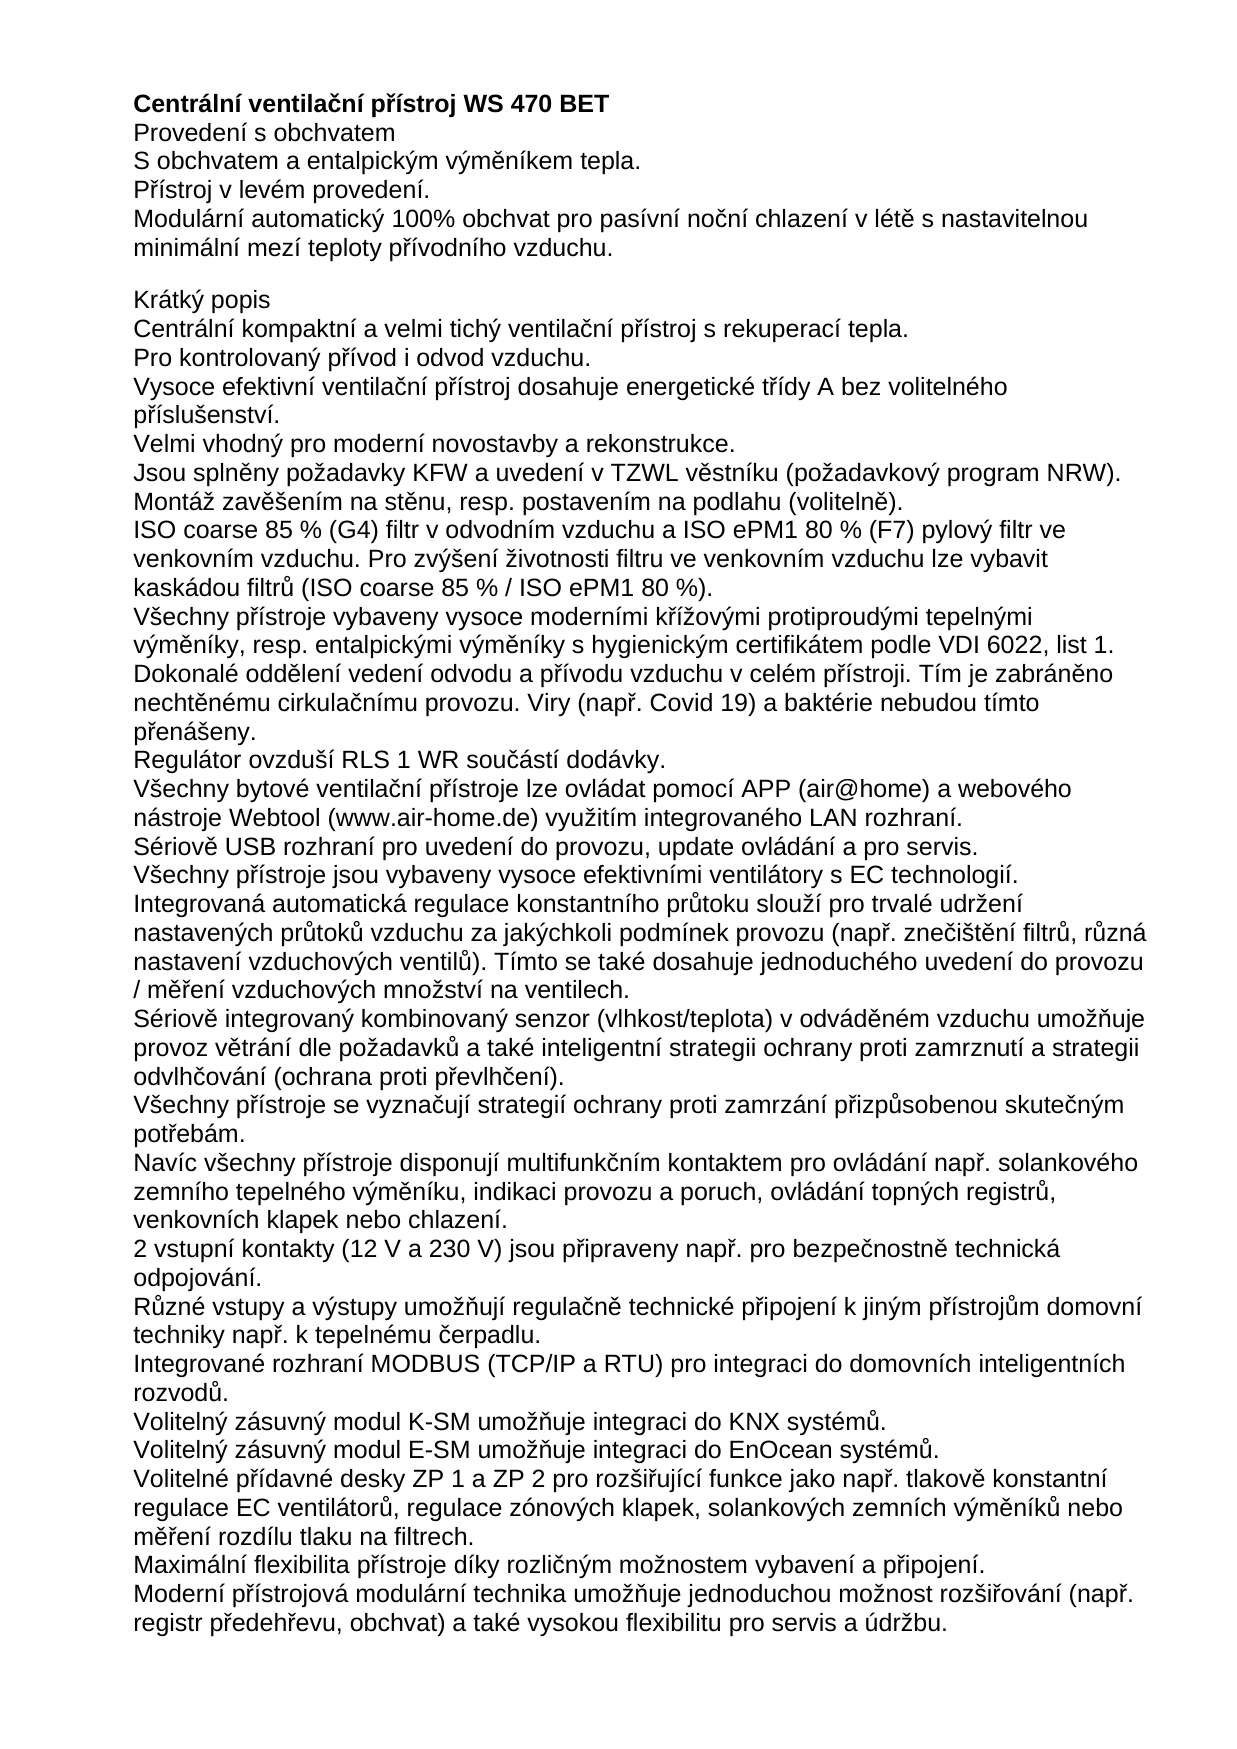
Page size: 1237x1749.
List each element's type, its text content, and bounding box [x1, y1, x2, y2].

text Dokonalé oddělení vedení odvodu a přívodu vzduchu v celém přístroji. Tím je zabráněno nechtěnému cirkulačnímu provozu. Viry (např. Covid 19) a baktérie nebudou tímto přenášeny. [133, 659, 1148, 745]
text Maximální flexibilita přístroje díky rozličným možnostem vybavení a připojení. [133, 1550, 1148, 1579]
text Všechny přístroje jsou vybaveny vysoce efektivními ventilátory s EC technologií. [133, 860, 1148, 889]
text Integrované rozhraní MODBUS (TCP/IP a RTU) pro integraci do domovních inteligentních rozvodů. [133, 1349, 1148, 1406]
text Centrální ventilační přístroj WS 470 BET [133, 89, 1148, 117]
text Navíc všechny přístroje disponují multifunkčním kontaktem pro ovládání např. solankového zemního tepelného výměníku, indikaci provozu a poruch, ovládání topných registrů, venkovních klapek nebo chlazení. [133, 1148, 1148, 1234]
text Všechny přístroje vybaveny vysoce moderními křížovými protiproudými tepelnými výměníky, resp. entalpickými výměníky s hygienickým certifikátem podle VDI 6022, list 1. [133, 601, 1148, 659]
text Sériově USB rozhraní pro uvedení do provozu, update ovládání a pro servis. [133, 831, 1148, 860]
text Všechny bytové ventilační přístroje lze ovládat pomocí APP (air@home) a webového nástroje Webtool (www.air-home.de) využitím integrovaného LAN rozhraní. [133, 774, 1148, 831]
text Volitelný zásuvný modul E-SM umožňuje integraci do EnOcean systémů. [133, 1435, 1148, 1464]
text S obchvatem a entalpickým výměníkem tepla. [133, 146, 1148, 175]
text Regulátor ovzduší RLS 1 WR součástí dodávky. [133, 745, 1148, 774]
text Modulární automatický 100% obchvat pro pasívní noční chlazení v létě s nastavitelnou minimální mezí teploty přívodního vzduchu. [133, 204, 1148, 261]
text Moderní přístrojová modulární technika umožňuje jednoduchou možnost rozšiřování (např. registr předehřevu, obchvat) a také vysokou flexibilitu pro servis a údržbu. [133, 1579, 1148, 1636]
text Centrální kompaktní a velmi tichý ventilační přístroj s rekuperací tepla. [133, 314, 1148, 343]
text Přístroj v levém provedení. [133, 175, 1148, 204]
text ISO coarse 85 % (G4) filtr v odvodním vzduchu a ISO ePM1 80 % (F7) pylový filtr ve venkovním vzduchu. Pro zvýšení životnosti filtru ve venkovním vzduchu lze vybavit kaskádou filtrů (ISO coarse 85 % / ISO ePM1 80 %). [133, 515, 1148, 601]
text Všechny přístroje se vyznačují strategií ochrany proti zamrzání přizpůsobenou skutečným potřebám. [133, 1090, 1148, 1148]
text Volitelné přídavné desky ZP 1 a ZP 2 pro rozšiřující funkce jako např. tlakově konstantní regulace EC ventilátorů, regulace zónových klapek, solankových zemních výměníků nebo měření rozdílu tlaku na filtrech. [133, 1464, 1148, 1550]
text 2 vstupní kontakty (12 V a 230 V) jsou připraveny např. pro bezpečnostně technická odpojování. [133, 1234, 1148, 1291]
text Různé vstupy a výstupy umožňují regulačně technické připojení k jiným přístrojům domovní techniky např. k tepelnému čerpadlu. [133, 1291, 1148, 1349]
text Sériově integrovaný kombinovaný senzor (vlhkost/teplota) v odváděném vzduchu umožňuje provoz větrání dle požadavků a také inteligentní strategii ochrany proti zamrznutí a strategii odvlhčování (ochrana proti převlhčení). [133, 1004, 1148, 1090]
text Volitelný zásuvný modul K-SM umožňuje integraci do KNX systémů. [133, 1406, 1148, 1435]
text Velmi vhodný pro moderní novostavby a rekonstrukce. [133, 429, 1148, 458]
text Krátký popis [133, 285, 1148, 314]
text Montáž zavěšením na stěnu, resp. postavením na podlahu (volitelně). [133, 486, 1148, 515]
text Jsou splněny požadavky KFW a uvedení v TZWL věstníku (požadavkový program NRW). [133, 458, 1148, 486]
text Pro kontrolovaný přívod i odvod vzduchu. [133, 343, 1148, 371]
text Integrovaná automatická regulace konstantního průtoku slouží pro trvalé udržení nastavených průtoků vzduchu za jakýchkoli podmínek provozu (např. znečištění filtrů, různá nastavení vzduchových ventilů). Tímto se také dosahuje jednoduchého uvedení do provozu / měření vzduchových množství na ventilech. [133, 889, 1148, 1004]
text Vysoce efektivní ventilační přístroj dosahuje energetické třídy A bez volitelného příslušenství. [133, 371, 1148, 429]
text Provedení s obchvatem [133, 117, 1148, 146]
